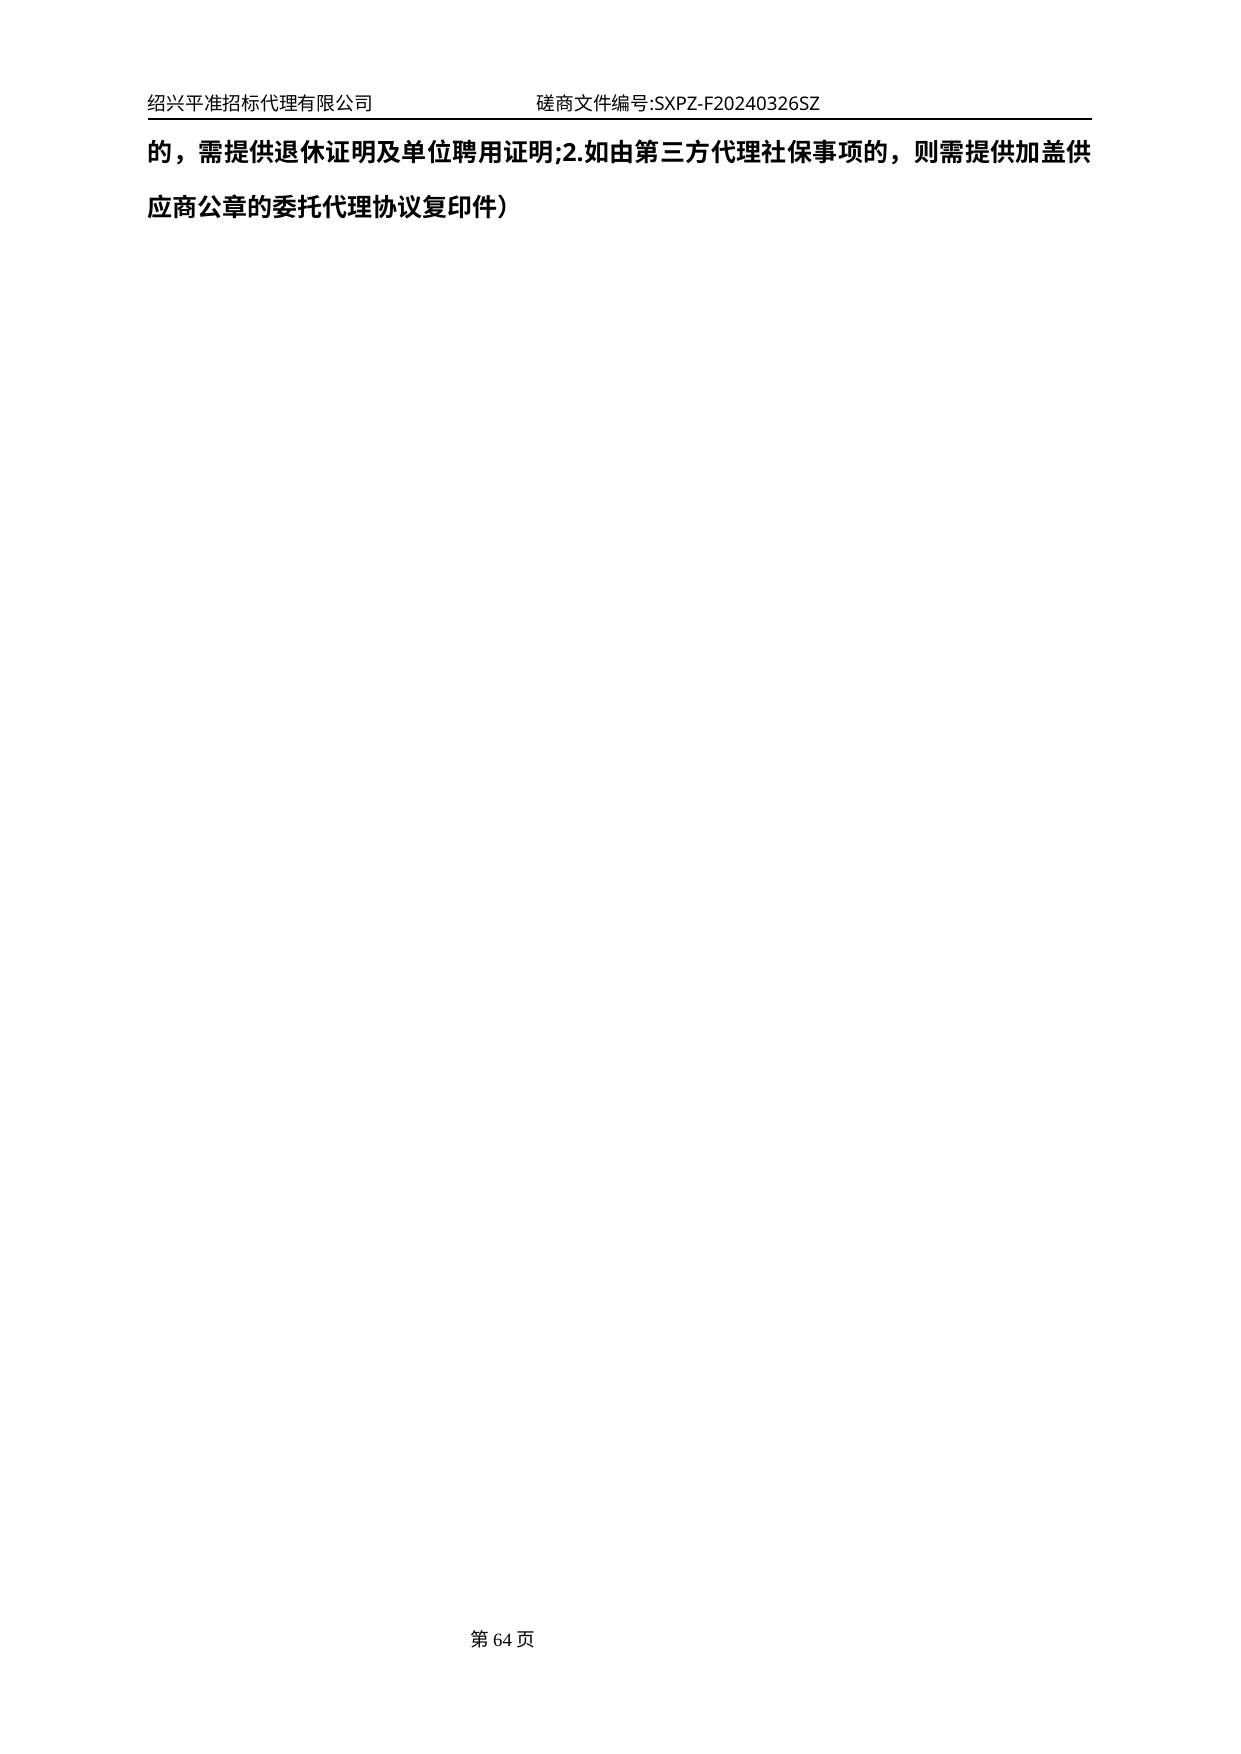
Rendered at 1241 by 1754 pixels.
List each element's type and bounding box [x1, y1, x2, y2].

text [148, 133, 1092, 223]
